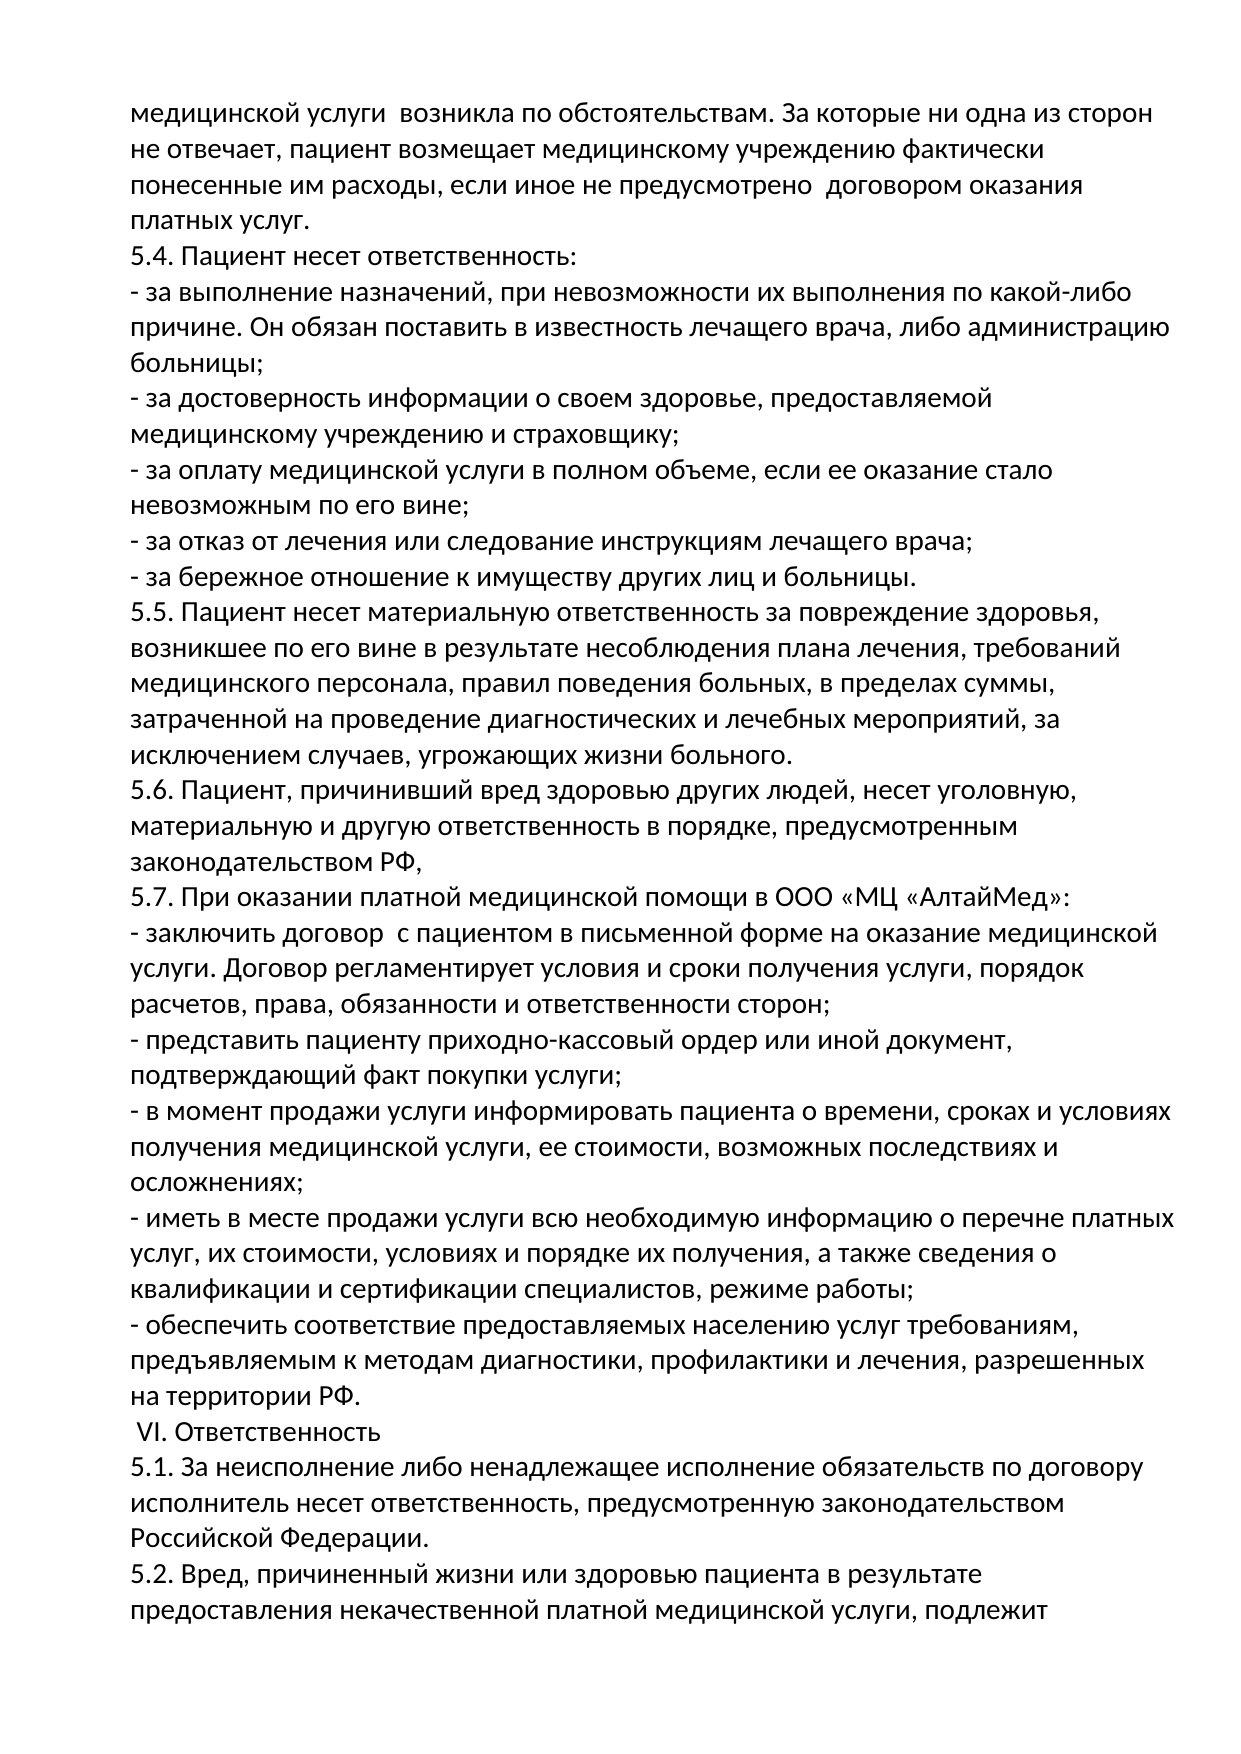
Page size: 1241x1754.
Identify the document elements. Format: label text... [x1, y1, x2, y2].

text - за отказ от лечения или следование инструкциям лечащего врача; [130, 522, 1175, 558]
text 5.6. Пациент, причинивший вред здоровью других людей, несет уголовную, материальную и другую ответственность в порядке, предусмотренным законодательством РФ, [130, 771, 1175, 878]
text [130, 1555, 1175, 1626]
text - обеспечить соответствие предоставляемых населению услуг требованиям, предъявляемым к методам диагностики, профилактики и лечения, разрешенных на территории РФ. [130, 1306, 1175, 1413]
text - за бережное отношение к имуществу других лиц и больницы. [130, 558, 1175, 593]
text - за выполнение назначений, при невозможности их выполнения по какой-либо причине. Он обязан поставить в известность лечащего врача, либо администрацию больницы; [130, 273, 1175, 379]
text 5.4. Пациент несет ответственность: [130, 237, 1175, 273]
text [130, 94, 1175, 237]
text VI. Ответственность [130, 1413, 1175, 1448]
text - за оплату медицинской услуги в полном объеме, если ее оказание стало невозможным по его вине; [130, 451, 1175, 522]
text - иметь в месте продажи услуги всю необходимую информацию о перечне платных услуг, их стоимости, условиях и порядке их получения, а также сведения о квалификации и сертификации специалистов, режиме работы; [130, 1199, 1175, 1306]
text 5.7. При оказании платной медицинской помощи в ООО «МЦ «АлтайМед»: [130, 878, 1175, 914]
text 5.5. Пациент несет материальную ответственность за повреждение здоровья, возникшее по его вине в результате несоблюдения плана лечения, требований медицинского персонала, правил поведения больных, в пределах суммы, затраченной на проведение диагностических и лечебных мероприятий, за исключением случаев, угрожающих жизни больного. [130, 593, 1175, 771]
text - представить пациенту приходно-кассовый ордер или иной документ, подтверждающий факт покупки услуги; [130, 1021, 1175, 1092]
text - за достоверность информации о своем здоровье, предоставляемой медицинскому учреждению и страховщику; [130, 379, 1175, 451]
text 5.1. За неисполнение либо ненадлежащее исполнение обязательств по договору исполнитель несет ответственность, предусмотренную законодательством Российской Федерации. [130, 1448, 1175, 1555]
text - в момент продажи услуги информировать пациента о времени, сроках и условиях получения медицинской услуги, ее стоимости, возможных последствиях и осложнениях; [130, 1092, 1175, 1199]
text - заключить договор с пациентом в письменной форме на оказание медицинской услуги. Договор регламентирует условия и сроки получения услуги, порядок расчетов, права, обязанности и ответственности сторон; [130, 914, 1175, 1021]
